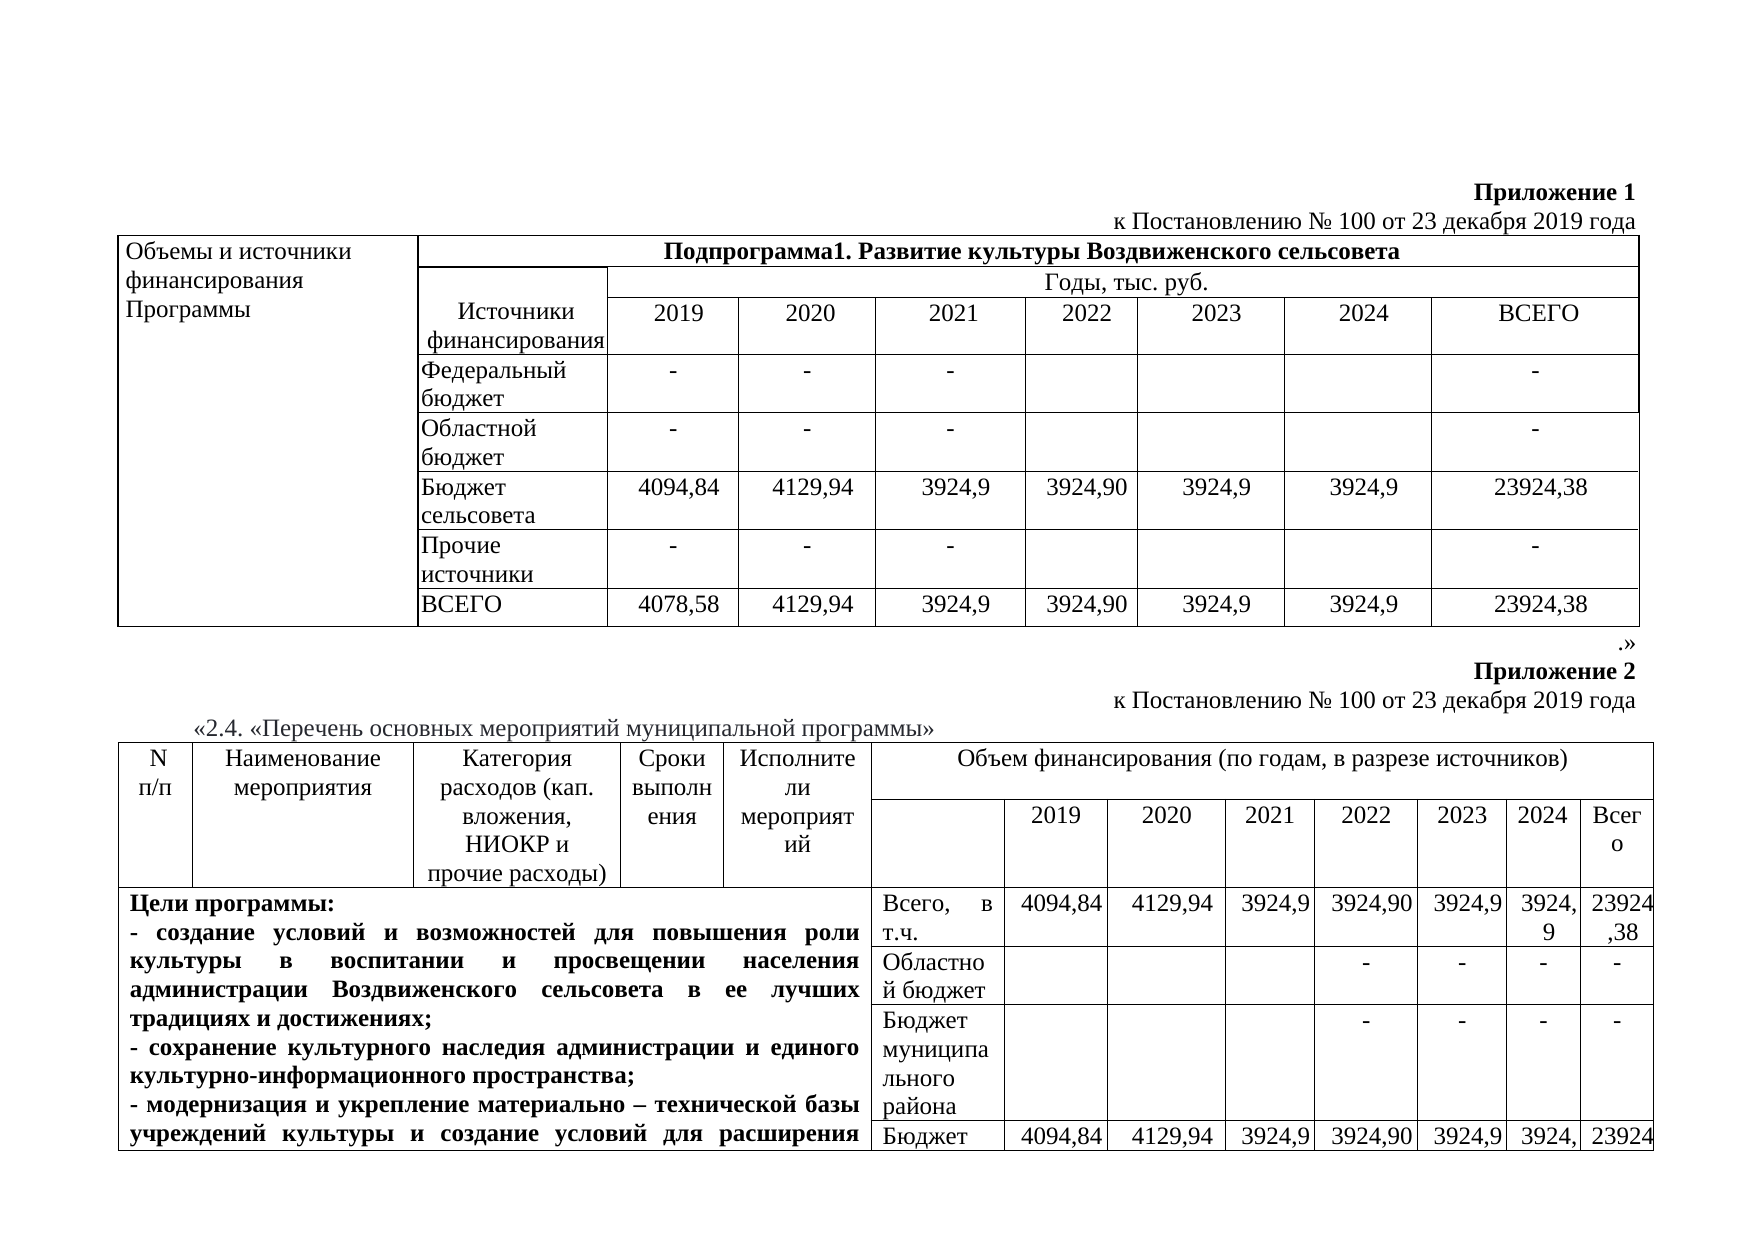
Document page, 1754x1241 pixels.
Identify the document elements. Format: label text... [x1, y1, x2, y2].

table_cell 2019 [1005, 800, 1107, 887]
table_cell 2022 [1315, 800, 1417, 887]
table_header Объемы и источники финансирования Программы [119, 236, 417, 626]
table_cell 3924,9 [1507, 888, 1580, 946]
table_header Объем финансирования (по годам, в разрезе источников) [872, 743, 1653, 799]
table_cell [872, 800, 1004, 887]
table_cell 3924,9 [1285, 472, 1431, 529]
table_cell - [1432, 529, 1639, 588]
table_cell 3924,9 [1418, 1121, 1506, 1150]
table_cell [1108, 947, 1225, 1004]
table_cell - [1507, 1005, 1580, 1120]
table_cell 2024 [1507, 800, 1580, 887]
table_cell ВСЕГО [419, 589, 607, 626]
table_cell Бюджет сельсовета [872, 1121, 1004, 1150]
table_cell Областной бюджет [872, 947, 1004, 1004]
table_cell 2023 [1138, 298, 1284, 354]
table_cell 23924,38 [1581, 1121, 1653, 1150]
table_cell - [1581, 947, 1653, 1004]
table_cell [1285, 413, 1431, 471]
table_cell 4078,58 [608, 589, 738, 626]
table_cell - [608, 355, 738, 412]
table_cell 3924,9 [1138, 472, 1284, 529]
table_cell 3924,9 [1226, 888, 1314, 946]
table_cell Источники финансирования [419, 268, 607, 354]
table_cell - [608, 530, 738, 588]
table_cell [1108, 1005, 1225, 1120]
table_cell ВСЕГО [1432, 298, 1638, 354]
table_cell - [1315, 1005, 1417, 1120]
table_cell 4129,94 [1108, 888, 1225, 946]
table_cell 2020 [1108, 800, 1225, 887]
table_header Категория расходов (кап. вложения, НИОКР и прочие расходы) [414, 743, 620, 887]
table_cell 3924,9 [876, 589, 1025, 626]
text к Постановлению № 100 от 23 декабря 2019 года [118, 206, 1636, 235]
table_cell 4129,94 [1108, 1121, 1225, 1150]
table_cell - [1418, 947, 1506, 1004]
table_header Наименование мероприятия [193, 743, 413, 887]
table_cell 3924,90 [1026, 472, 1137, 529]
text .» [118, 627, 1636, 656]
table_cell - [1581, 1005, 1653, 1120]
table_cell - [1432, 413, 1639, 471]
table_cell - [876, 530, 1025, 588]
table_cell - [1418, 1005, 1506, 1120]
table_cell - [739, 413, 875, 471]
table_cell [1138, 530, 1284, 588]
table_cell Бюджет сельсовета [419, 472, 607, 529]
table_cell Бюджет муниципального района [872, 1005, 1004, 1120]
table_cell 4094,84 [608, 472, 738, 529]
table_cell [1005, 947, 1107, 1004]
table_cell 23924,38 [1581, 888, 1653, 946]
table_cell [1005, 1005, 1107, 1120]
table_cell [1285, 530, 1431, 588]
table_cell 3924,9 [876, 472, 1025, 529]
table_cell 2023 [1418, 800, 1506, 887]
table_cell 2021 [1226, 800, 1314, 887]
table_cell 2024 [1285, 298, 1431, 354]
table_cell 3924,9 [1418, 888, 1506, 946]
text «2.4. «Перечень основных мероприятий муниципальной программы» [118, 713, 1636, 742]
table_cell [1138, 413, 1284, 471]
table_cell [1026, 413, 1137, 471]
table_cell 2020 [739, 298, 875, 354]
table_cell 3924,90 [1026, 589, 1137, 626]
table_cell 3924,9 [1285, 589, 1431, 626]
table_cell Всего [1581, 800, 1653, 887]
table_header Подпрограмма1. Развитие культуры Воздвиженского сельсовета [419, 236, 1638, 266]
text Приложение 2 [118, 656, 1636, 685]
text к Постановлению № 100 от 23 декабря 2019 года [118, 685, 1636, 713]
table_cell [1026, 355, 1137, 412]
table_cell 2022 [1026, 298, 1137, 354]
text Приложение 1 [118, 177, 1636, 206]
table_header Сроки выполнения [621, 743, 723, 887]
table_cell [1026, 530, 1137, 588]
table_cell - [876, 413, 1025, 471]
table_cell 3924,9 [1138, 589, 1284, 626]
table_cell - [876, 355, 1025, 412]
table_cell Всего, в т.ч. [872, 888, 1004, 946]
table_cell 23924,38 [1432, 588, 1639, 626]
table_cell - [739, 530, 875, 588]
table_cell - [739, 355, 875, 412]
table_cell Областной бюджет [419, 413, 607, 471]
table_cell 2019 [608, 298, 738, 354]
table_cell 3924,9 [1507, 1121, 1580, 1150]
table_cell - [608, 413, 738, 471]
table_header N п/п [119, 743, 192, 887]
table_cell Федеральный бюджет [419, 355, 607, 412]
table_cell 2021 [876, 298, 1025, 354]
table_cell 3924,90 [1315, 888, 1417, 946]
table_cell [1226, 947, 1314, 1004]
table_cell 23924,38 [1432, 471, 1639, 529]
table_cell 4094,84 [1005, 888, 1107, 946]
table_cell 4094,84 [1005, 1121, 1107, 1150]
table_cell 3924,90 [1315, 1121, 1417, 1150]
table_cell 3924,9 [1226, 1121, 1314, 1150]
table_cell 4129,94 [739, 472, 875, 529]
table_cell - [1507, 947, 1580, 1004]
table_cell Прочие источники [419, 530, 607, 588]
table_header Исполнители мероприятий [724, 743, 871, 887]
table_cell - [1315, 947, 1417, 1004]
table_cell 4129,94 [739, 589, 875, 626]
table_cell Годы, тыс. руб. [608, 267, 1638, 297]
table_cell - [1432, 355, 1638, 412]
table_cell [1285, 355, 1431, 412]
table_cell Цели программы: - создание условий и возможностей для повышения роли культуры в воспитании и просвещении населения администрации Воздвиженского сельсовета в ее лучших традициях и достижениях; - сохранение культурного наследия администрации и единого культурно-информационного пространства; - модернизация и укрепление материально – технической базы учреждений культуры и создание условий для расширения доступности услуг культуры в администрации Воздвиженского сельсовета ; - создание системы мер по воспитанию молодого поколения в духе нравственности, приверженности интересов общества и его традиционным ценностям. [119, 888, 871, 1150]
table_cell [1226, 1005, 1314, 1120]
table_cell [1138, 355, 1284, 412]
